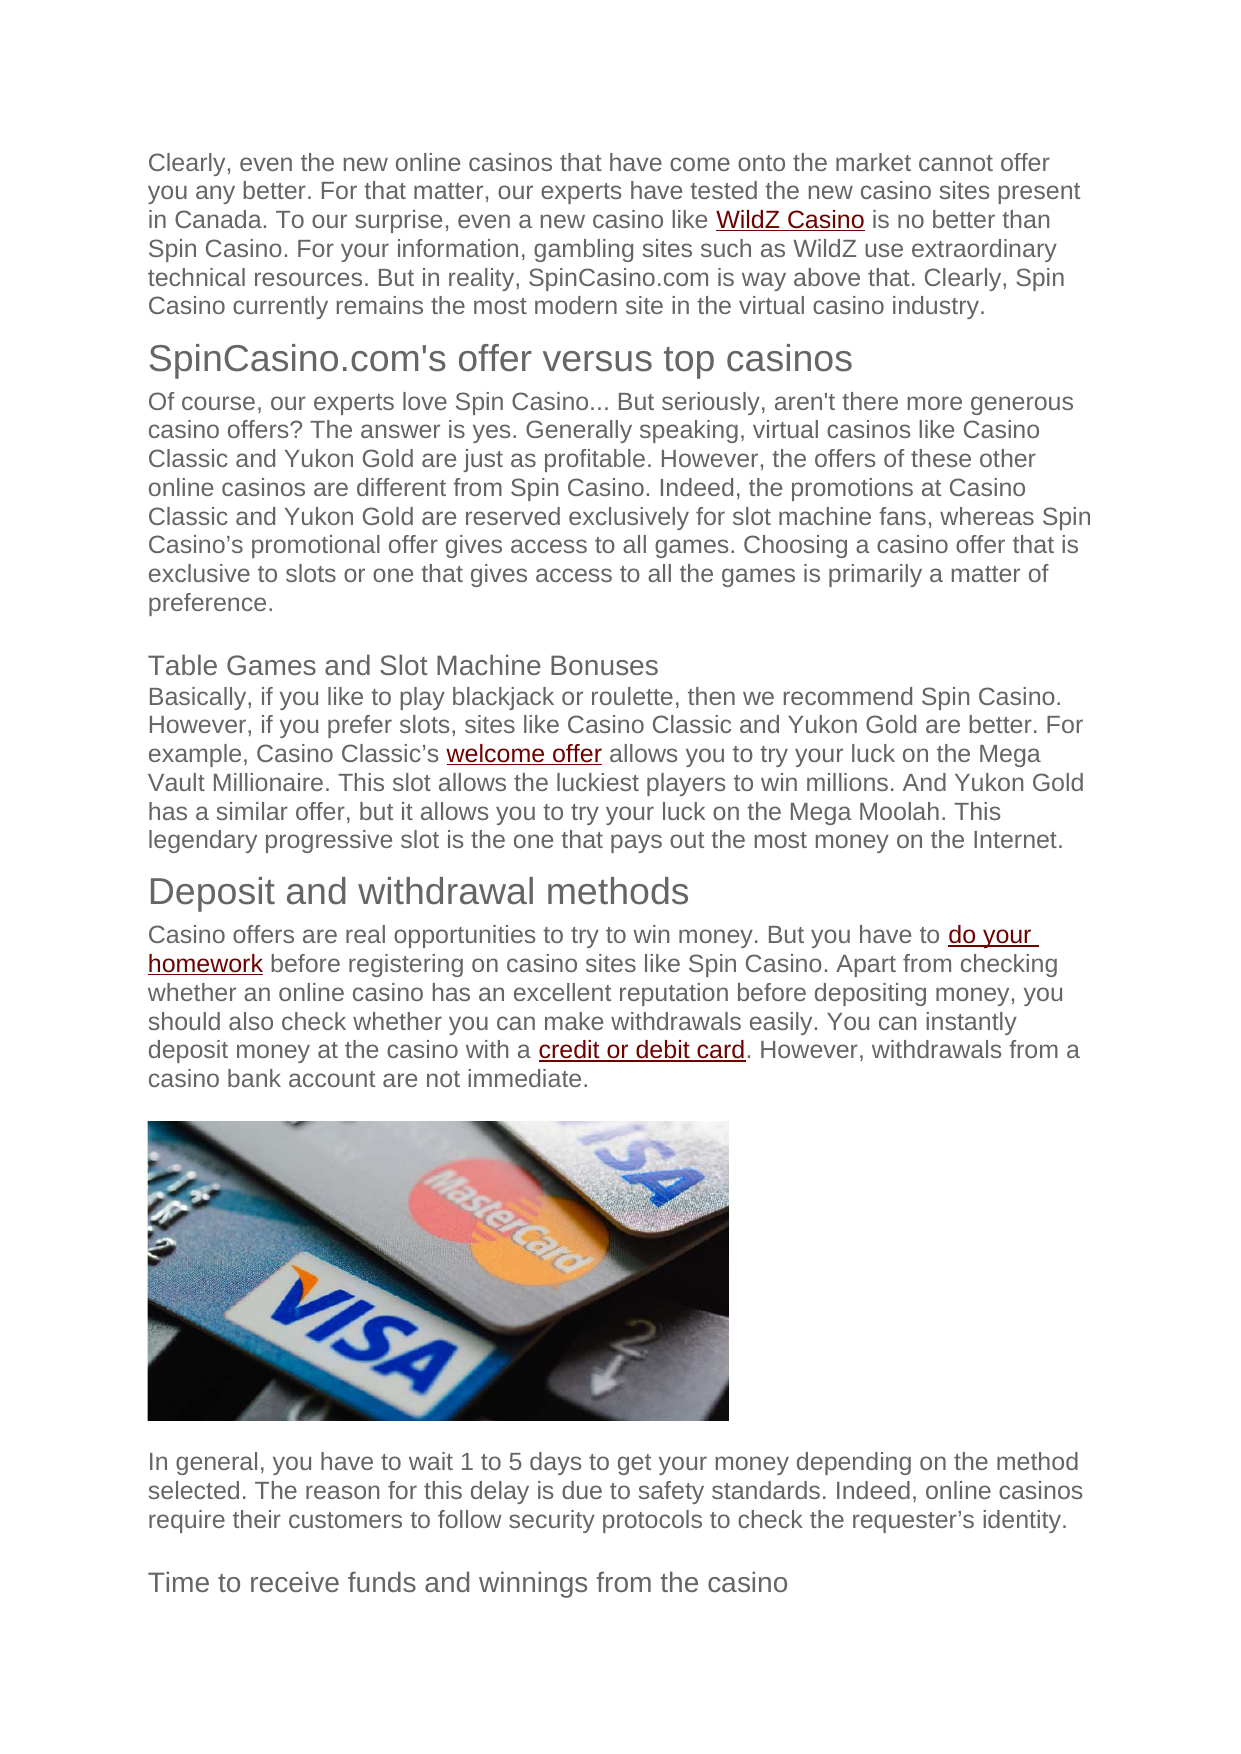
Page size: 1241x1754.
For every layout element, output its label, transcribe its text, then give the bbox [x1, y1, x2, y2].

text Of course, our experts love Spin Casino... But seriously, aren't there more generous casino offers? The answer is yes. Generally speaking, virtual casinos like Casino Classic and Yukon Gold are just as profitable. However, the offers of these other online casinos are different from Spin Casino. Indeed, the promotions at Casino Classic and Yukon Gold are reserved exclusively for slot machine fans, whereas Spin Casino’s promotional offer gives access to all games. Choosing a casino offer that is exclusive to slots or one that gives access to all the games is primarily a matter of preference. [148, 387, 1093, 617]
text Casino offers are real opportunities to try to win money. But you have to do your homework before registering on casino sites like Spin Casino. Apart from checking whether an online casino has an excellent reputation before depositing money, you should also check whether you can make withdrawals easily. You can instantly deposit money at the casino with a credit or debit card. However, withdrawals from a casino bank account are not immediate. [148, 921, 1093, 1093]
text In general, you have to wait 1 to 5 days to get your money depending on the method selected. The reason for this delay is due to safety standards. Indeed, online casinos require their customers to follow security protocols to check the requester’s identity. [148, 1447, 1093, 1533]
text Table Games and Slot Machine Bonuses [148, 617, 1093, 681]
text Clearly, even the new online casinos that have come onto the market cannot offer you any better. For that matter, our experts have tested the new casino sites present in Canada. To our surprise, even a new casino like WildZ Casino is no better than Spin Casino. For your information, gambling sites such as WildZ use extraordinary technical resources. But in reality, SpinCasino.com is way above that. Clearly, Spin Casino currently remains the most modern site in the virtual casino industry. [148, 148, 1093, 320]
text SpinCasino.com's offer versus top casinos [148, 336, 1093, 379]
text Time to receive funds and winnings from the casino [148, 1533, 1093, 1598]
text Basically, if you like to play blackjack or roulette, then we recommend Spin Casino. However, if you prefer slots, sites like Casino Classic and Yukon Gold are better. For example, Casino Classic’s welcome offer allows you to try your luck on the Mega Vault Millionaire. This slot allows the luckiest players to win millions. And Yukon Gold has a similar offer, but it allows you to try your luck on the Mega Moolah. This legendary progressive slot is the one that pays out the most money on the Internet. [148, 681, 1093, 854]
text Deposit and withdrawal methods [148, 869, 1093, 913]
picture [147, 1121, 729, 1421]
